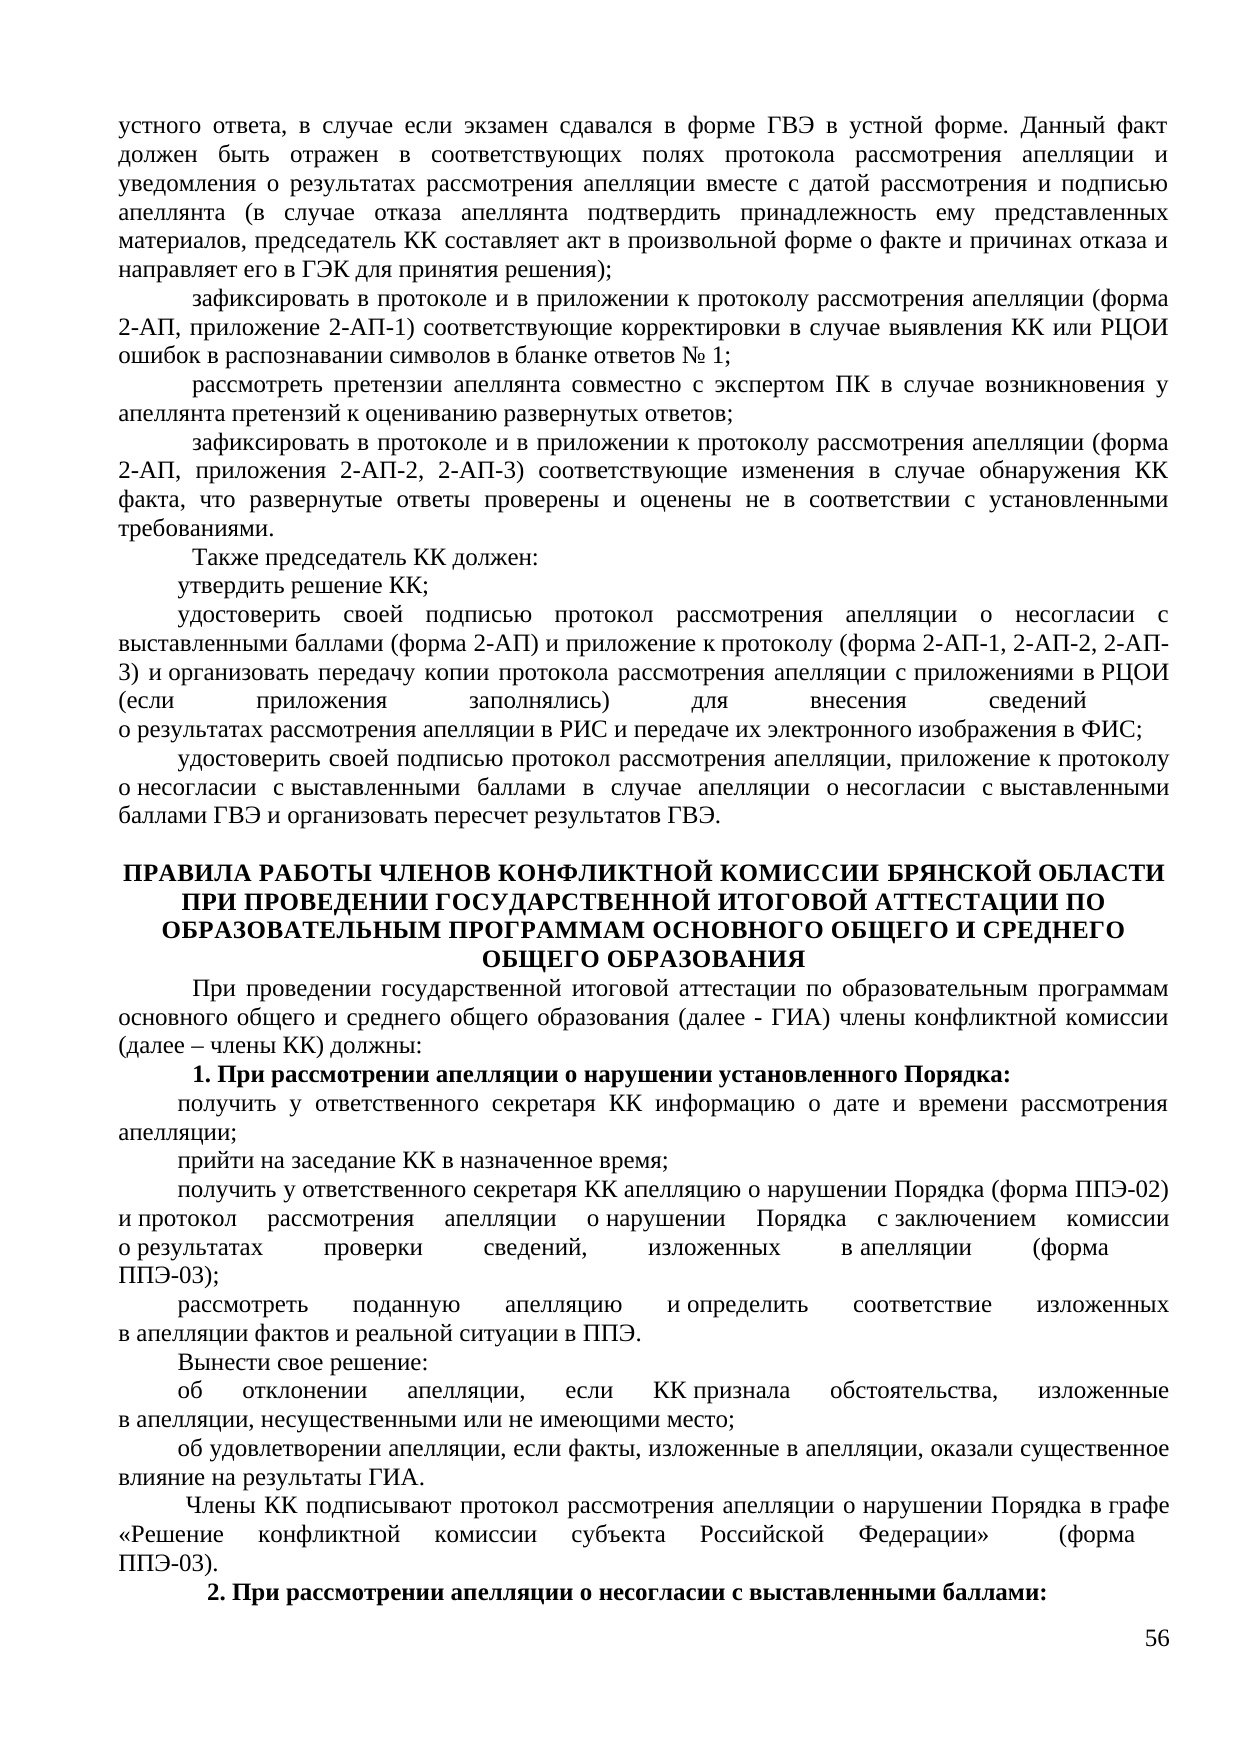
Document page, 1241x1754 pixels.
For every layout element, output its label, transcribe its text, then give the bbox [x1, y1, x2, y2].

text зафиксировать в протоколе и в приложении к протоколу рассмотрения апелляции (форма 2-АП, приложение 2-АП-1) соответствующие корректировки в случае выявления КК или РЦОИ ошибок в распознавании символов в бланке ответов № 1; [118, 283, 1169, 369]
text 1. При рассмотрении апелляции о нарушении установленного Порядка: [118, 1059, 1169, 1088]
list Вынести свое решение: [118, 1347, 1169, 1376]
text удостоверить своей подписью протокол рассмотрения апелляции о несогласии с выставленными баллами (форма 2-АП) и приложение к протоколу (форма 2-АП-1, 2-АП-2, 2-АП-3) и организовать передачу копии протокола рассмотрения апелляции с приложениями в РЦОИ (если приложения заполнялись) для внесения сведений о результатах рассмотрения апелляции в РИС и передаче их электронного изображения в ФИС; [118, 599, 1169, 743]
list 2. При рассмотрении апелляции о несогласии с выставленными баллами: [118, 1577, 1169, 1606]
text При проведении государственной итоговой аттестации по образовательным программам основного общего и среднего общего образования (далее - ГИА) члены конфликтной комиссии (далее – члены КК) должны: [118, 973, 1169, 1059]
text об отклонении апелляции, если КК признала обстоятельства, изложенные в апелляции, несущественными или не имеющими место; [118, 1376, 1169, 1433]
text об удовлетворении апелляции, если факты, изложенные в апелляции, оказали существенное влияние на результаты ГИА. [118, 1433, 1169, 1491]
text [118, 111, 1169, 283]
list получить у ответственного секретаря КК апелляцию о нарушении Порядка (форма ППЭ-02) и протокол рассмотрения апелляции о нарушении Порядка с заключением комиссии о результатах проверки сведений, изложенных в апелляции (форма ППЭ-03); [118, 1174, 1169, 1289]
list Члены КК подписывают протокол рассмотрения апелляции о нарушении Порядка в графе «Решение конфликтной комиссии субъекта Российской Федерации» (форма ППЭ-03). [118, 1491, 1169, 1577]
text Также председатель КК должен: [118, 542, 1169, 571]
list рассмотреть поданную апелляцию и определить соответствие изложенных в апелляции фактов и реальной ситуации в ППЭ. [118, 1289, 1169, 1347]
list прийти на заседание КК в назначенное время; [118, 1146, 1169, 1174]
text зафиксировать в протоколе и в приложении к протоколу рассмотрения апелляции (форма 2-АП, приложения 2-АП-2, 2-АП-3) соответствующие изменения в случае обнаружения КК факта, что развернутые ответы проверены и оценены не в соответствии с установленными требованиями. [118, 427, 1169, 542]
text утвердить решение КК; [118, 571, 1169, 599]
subtitle ПРАВИЛА РАБОТЫ ЧЛЕНОВ КОНФЛИКТНОЙ КОМИССИИ БРЯНСКОЙ ОБЛАСТИ ПРИ ПРОВЕДЕНИИ ГОСУДАРСТВЕННОЙ ИТОГОВОЙ АТТЕСТАЦИИ ПО ОБРАЗОВАТЕЛЬНЫМ ПРОГРАММАМ ОСНОВНОГО ОБЩЕГО И СРЕДНЕГО ОБЩЕГО ОБРАЗОВАНИЯ [118, 858, 1169, 973]
list удостоверить своей подписью протокол рассмотрения апелляции, приложение к протоколу о несогласии с выставленными баллами в случае апелляции о несогласии с выставленными баллами ГВЭ и организовать пересчет результатов ГВЭ. [118, 743, 1169, 829]
list получить у ответственного секретаря КК информацию о дате и времени рассмотрения апелляции; [118, 1088, 1169, 1146]
text рассмотреть претензии апеллянта совместно с экспертом ПК в случае возникновения у апеллянта претензий к оцениванию развернутых ответов; [118, 369, 1169, 427]
